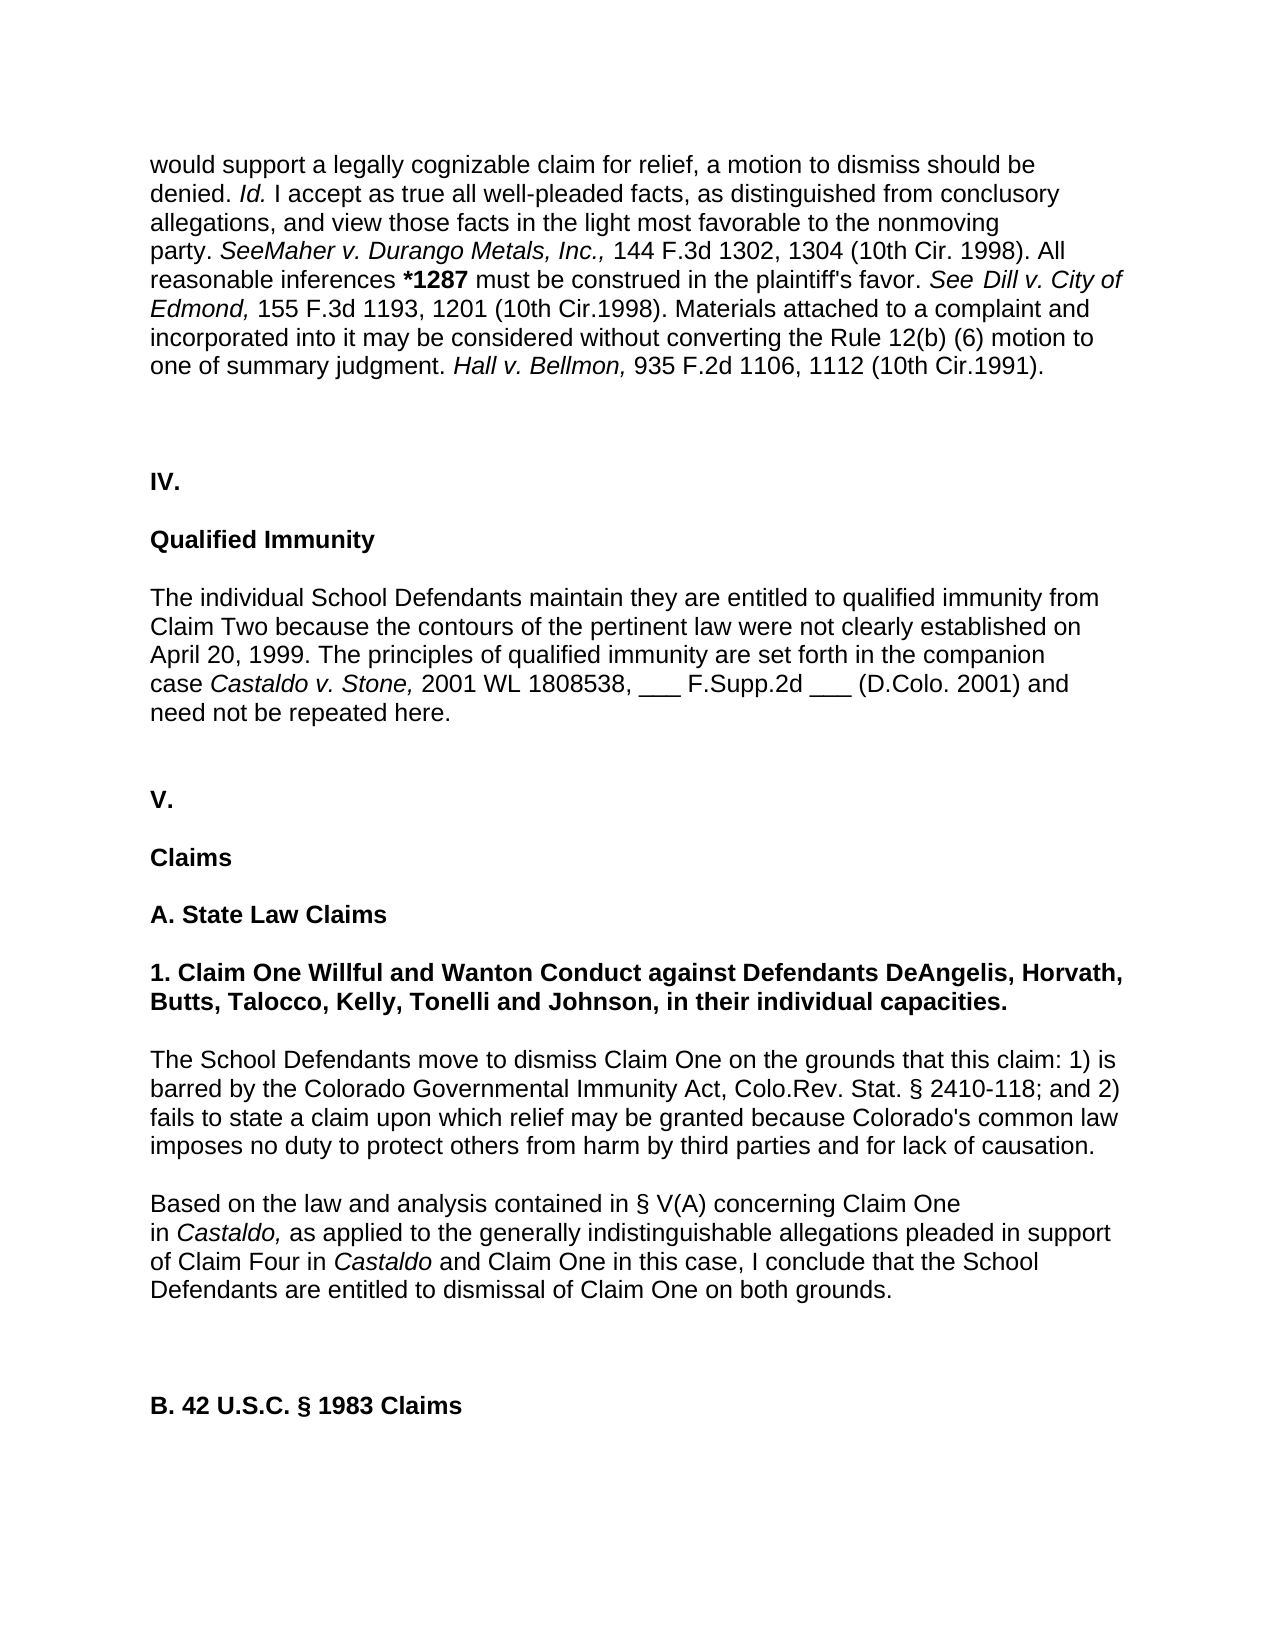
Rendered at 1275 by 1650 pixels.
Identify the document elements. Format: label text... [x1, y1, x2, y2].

text A. State Law Claims [150, 900, 1125, 929]
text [150, 150, 1125, 380]
text 1. Claim One Willful and Wanton Conduct against Defendants DeAngelis, Horvath, Butts, Talocco, Kelly, Tonelli and Johnson, in their individual capacities. [150, 958, 1125, 1016]
text Claims [150, 842, 1125, 871]
text Based on the law and analysis contained in § V(A) concerning Claim One in Castaldo, as applied to the generally indistinguishable allegations pleaded in support of Claim Four in Castaldo and Claim One in this case, I conclude that the School Defendants are entitled to dismissal of Claim One on both grounds. [150, 1189, 1125, 1304]
text IV. [150, 467, 1125, 496]
text B. 42 U.S.C. § 1983 Claims [150, 1391, 1125, 1420]
text The individual School Defendants maintain they are entitled to qualified immunity from Claim Two because the contours of the pertinent law were not clearly established on April 20, 1999. The principles of qualified immunity are set forth in the companion case Castaldo v. Stone, 2001 WL 1808538, ___ F.Supp.2d ___ (D.Colo. 2001) and need not be repeated here. [150, 583, 1125, 727]
text The School Defendants move to dismiss Claim One on the grounds that this claim: 1) is barred by the Colorado Governmental Immunity Act, Colo.Rev. Stat. § 2410-118; and 2) fails to state a claim upon which relief may be granted because Colorado's common law imposes no duty to protect others from harm by third parties and for lack of causation. [150, 1045, 1125, 1160]
text V. [150, 756, 1125, 813]
text Qualified Immunity [150, 525, 1125, 554]
